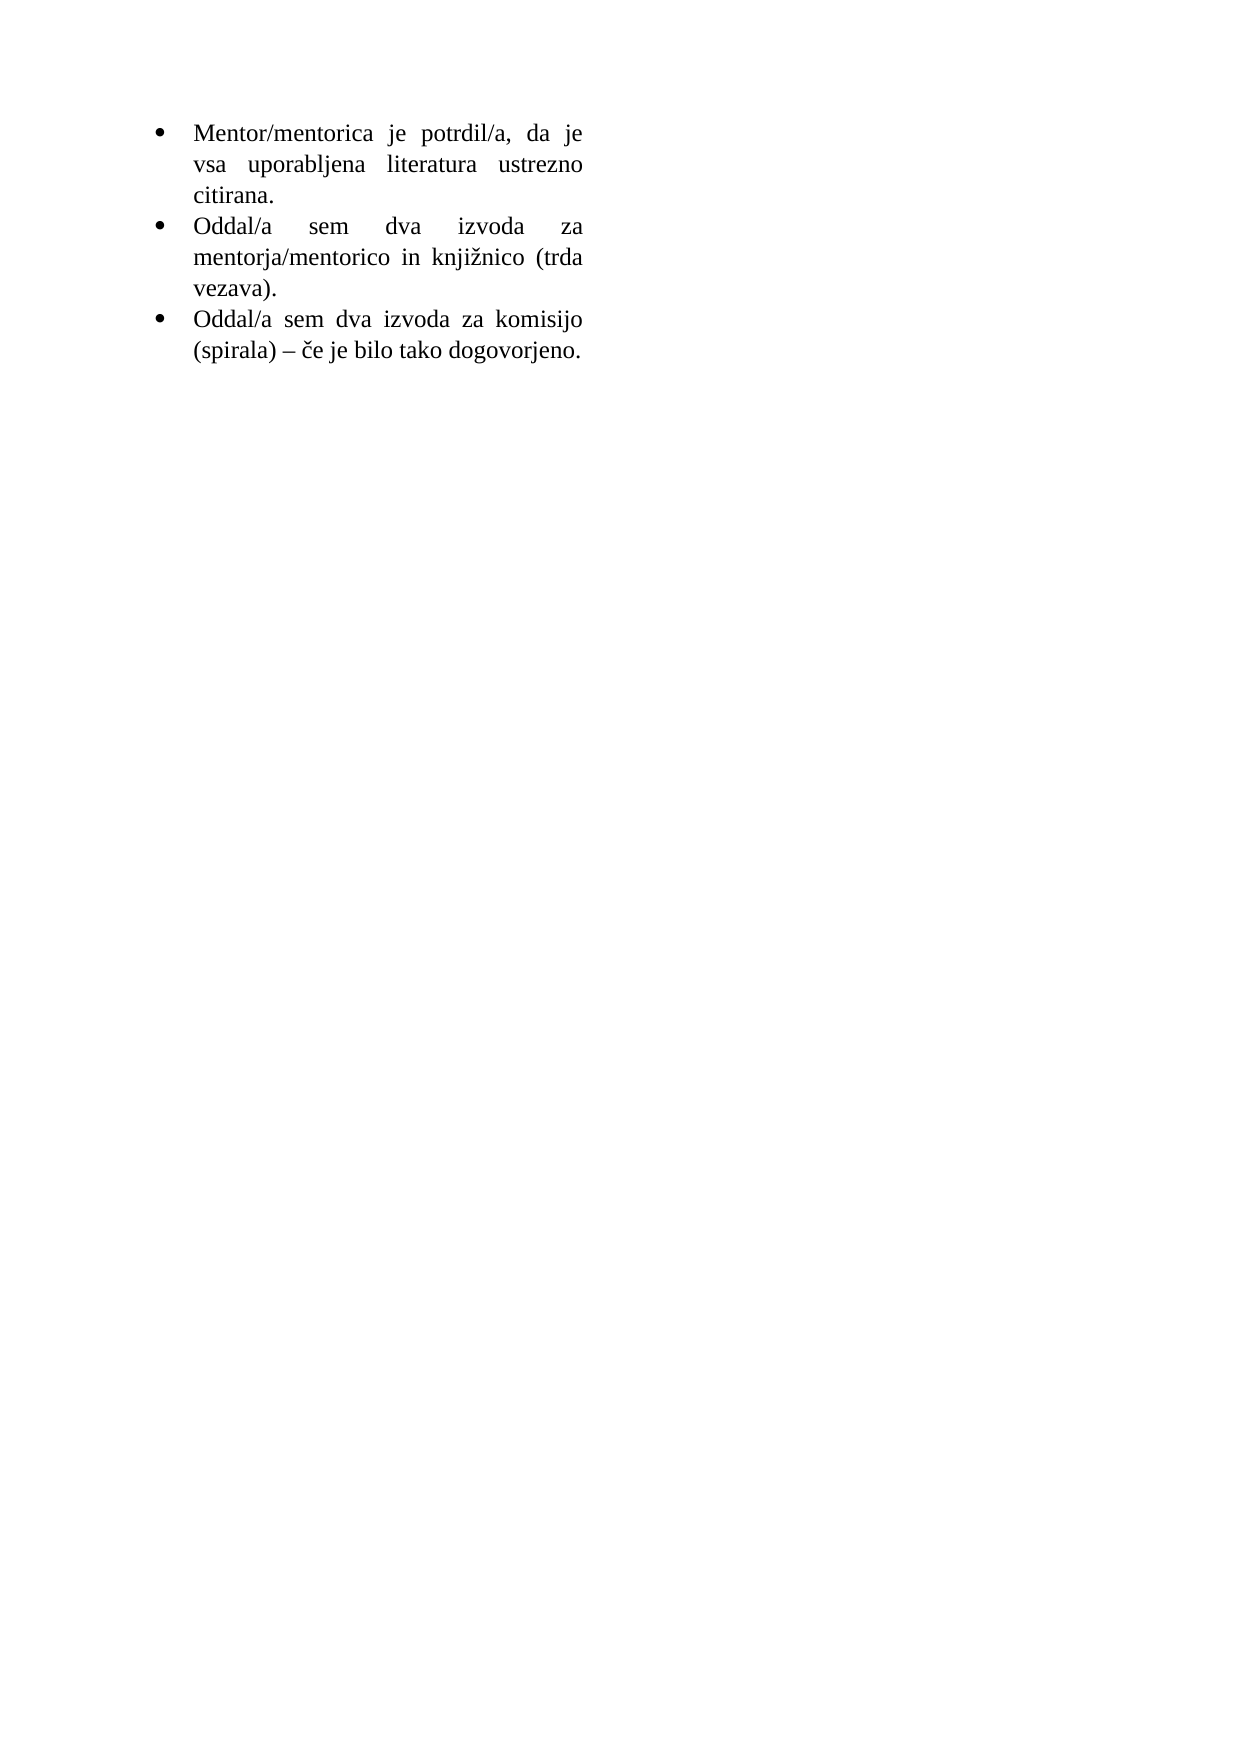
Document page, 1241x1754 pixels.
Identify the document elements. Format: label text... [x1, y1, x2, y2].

list Mentor/mentorica je potrdil/a, da je vsa uporabljena literatura ustrezno citirana. [156, 118, 583, 209]
list Oddal/a sem dva izvoda za mentorja/mentorico in knjižnico (trda vezava). [156, 211, 583, 302]
list Oddal/a sem dva izvoda za komisijo (spirala) – če je bilo tako dogovorjeno. [156, 304, 583, 364]
